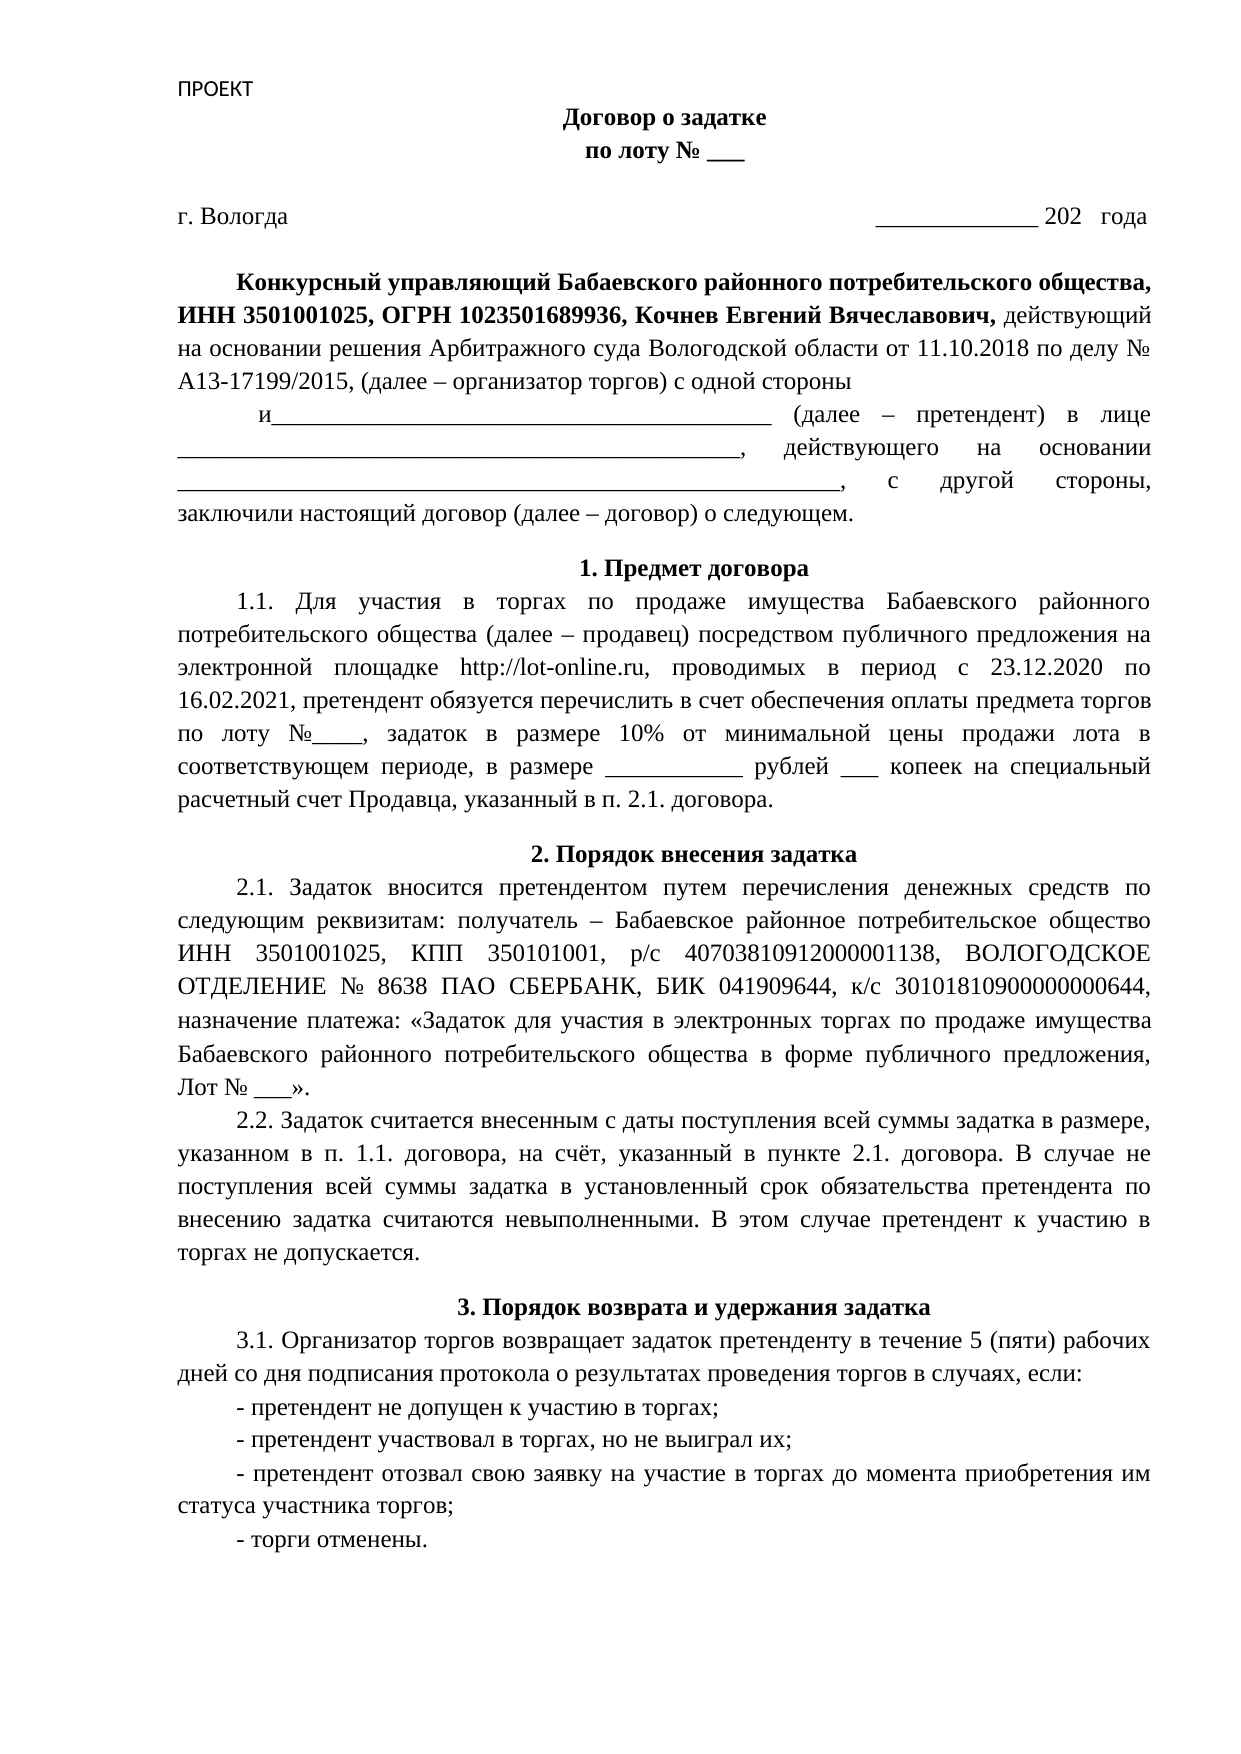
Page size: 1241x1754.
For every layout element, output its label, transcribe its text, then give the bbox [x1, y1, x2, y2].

text 3.1. Организатор торгов возвращает задаток претенденту в течение 5 (пяти) рабочих дней со дня подписания протокола о результатах проведения торгов в случаях, если: [177, 1326, 1152, 1387]
text Конкурсный управляющий Бабаевского районного потребительского общества, ИНН 3501001025, ОГРН 1023501689936, Кочнев Евгений Вячеславович, действующий на основании решения Арбитражного суда Вологодской области от 11.10.2018 по делу № А13-17199/2015, (далее – организатор торгов) с одной стороны [177, 267, 1152, 395]
text по лоту № ___ [177, 135, 1152, 164]
text Договор о задатке [177, 102, 1152, 131]
text 2.1. Задаток вносится претендентом путем перечисления денежных средств по следующим реквизитам: получатель – Бабаевское районное потребительское общество ИНН 3501001025, КПП 350101001, р/с 40703810912000001138, ВОЛОГОДСКОЕ ОТДЕЛЕНИЕ № 8638 ПАО СБЕРБАНК, БИК 041909644, к/с 30101810900000000644, назначение платежа: «Задаток для участия в электронных торгах по продаже имущества Бабаевского районного потребительского общества в форме публичного предложения, Лот № ___». [177, 872, 1152, 1101]
text 2.2. Задаток считается внесенным с даты поступления всей суммы задатка в размере, указанном в п. 1.1. договора, на счёт, указанный в пункте 2.1. договора. В случае не поступления всей суммы задатка в установленный срок обязательства претендента по внесению задатка считаются невыполненными. В этом случае претендент к участию в торгах не допускается. [177, 1105, 1152, 1266]
text 3. Порядок возврата и удержания задатка [177, 1292, 1152, 1321]
text - претендент отозвал свою заявку на участие в торгах до момента приобретения им статуса участника торгов; [177, 1458, 1152, 1519]
list 1.1. Для участия в торгах по продаже имущества Бабаевского районного потребительского общества (далее – продавец) посредством публичного предложения на электронной площадке http://lot-online.ru, проводимых в период с 23.12.2020 по 16.02.2021, претендент обязуется перечислить в счет обеспечения оплаты предмета торгов по лоту №____, задаток в размере 10% от минимальной цены продажи лота в соответствующем периоде, в размере ___________ рублей ___ копеек на специальный расчетный счет Продавца, указанный в п. 2.1. договора. [177, 586, 1152, 813]
text - претендент участвовал в торгах, но не выиграл их; [177, 1424, 1152, 1453]
text - претендент не допущен к участию в торгах; [177, 1392, 1152, 1420]
text - торги отменены. [177, 1524, 1152, 1552]
text 1. Предмет договора [177, 553, 1152, 582]
text и________________________________________ (далее – претендент) в лице _____________________________________________, действующего на основании _____________________________________________________, с другой стороны, заключили настоящий договор (далее – договор) о следующем. [177, 399, 1152, 527]
text 2. Порядок внесения задатка [177, 839, 1152, 868]
text г. Вологда _____________ 202 года [177, 201, 1152, 230]
